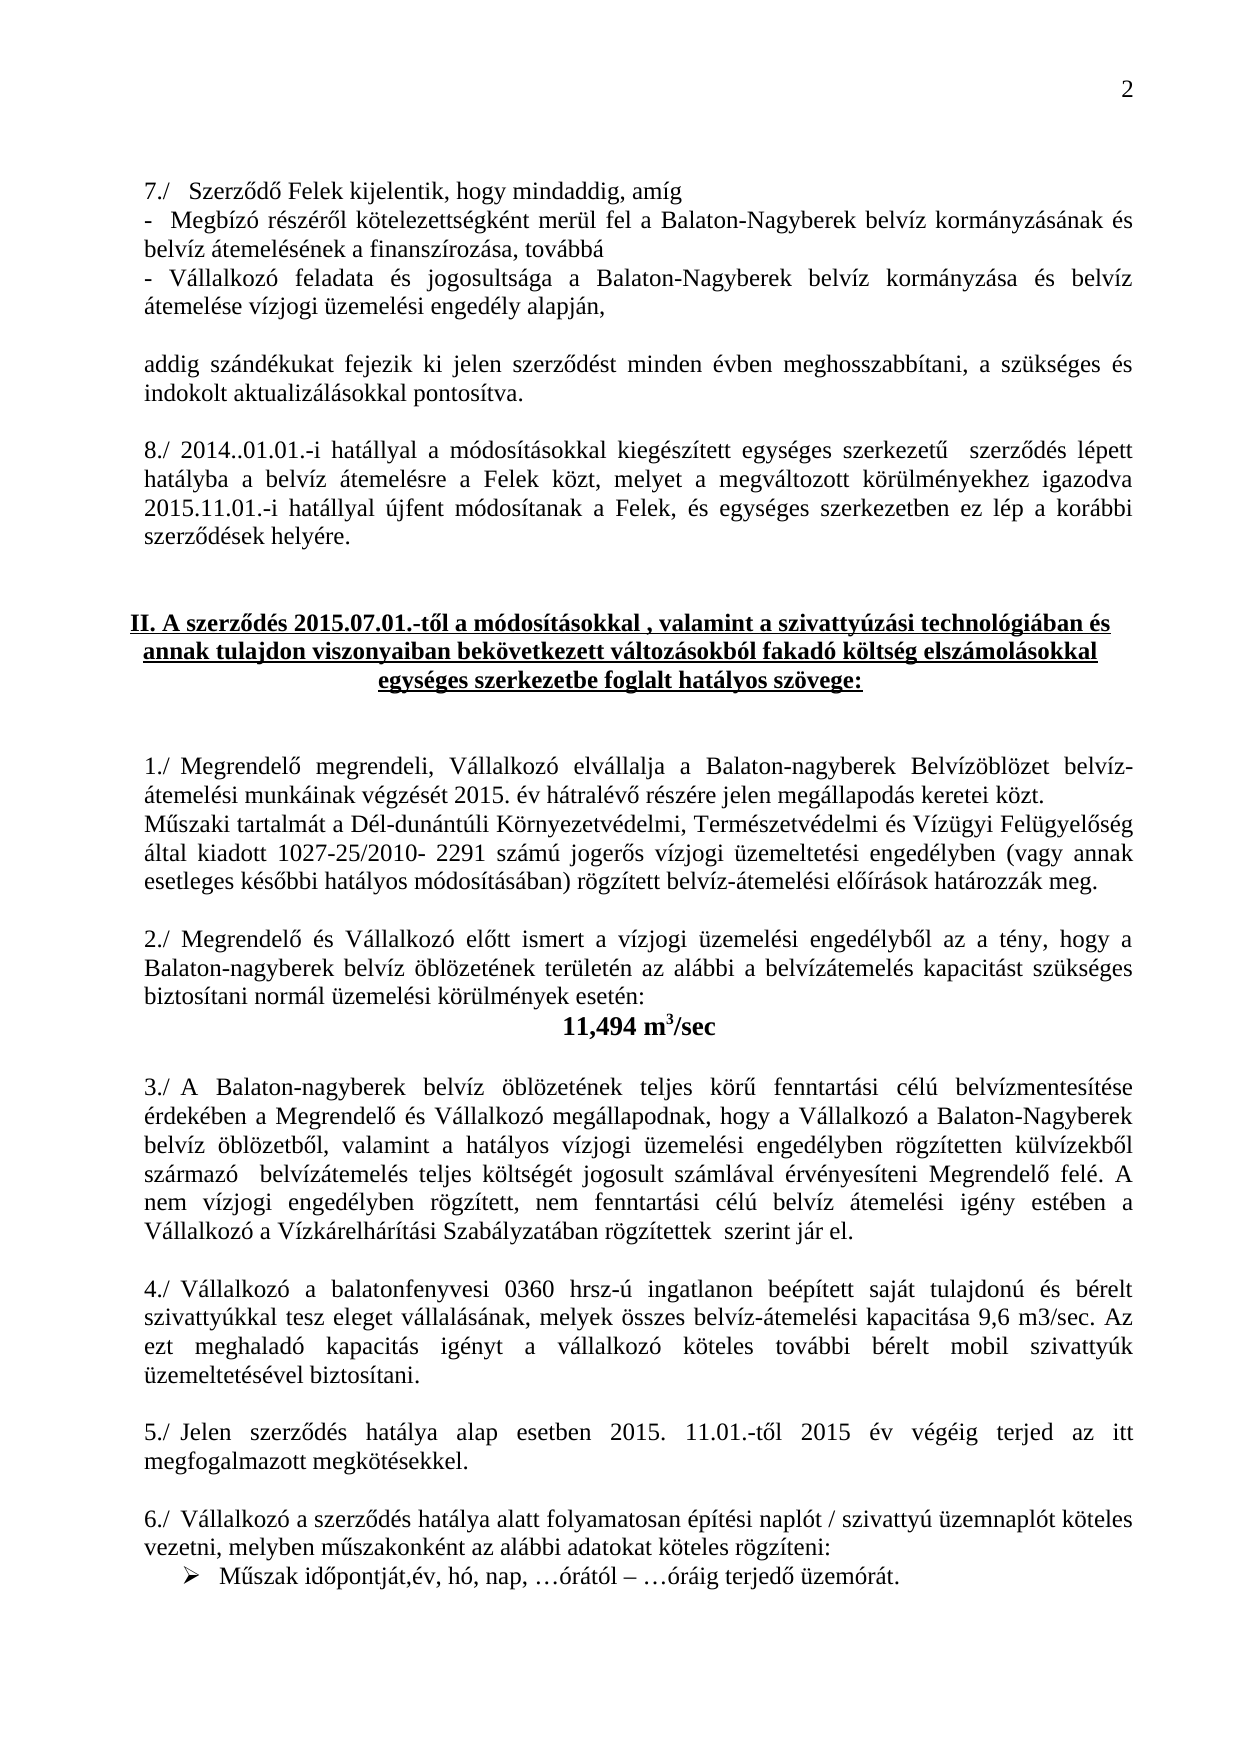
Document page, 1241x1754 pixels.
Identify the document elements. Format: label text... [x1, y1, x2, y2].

text Műszaki tartalmát a Dél-dunántúli Környezetvédelmi, Természetvédelmi és Vízügyi Felügyelőség által kiadott 1027-25/2010- 2291 számú jogerős vízjogi üzemeltetési engedélyben (vagy annak esetleges későbbi hatályos módosításában) rögzített belvíz-átemelési előírások határozzák meg. [144, 809, 1134, 895]
text 4./ Vállalkozó a balatonfenyvesi 0360 hrsz-ú ingatlanon beépített saját tulajdonú és bérelt szivattyúkkal tesz eleget vállalásának, melyek összes belvíz-átemelési kapacitása 9,6 m3/sec. Az ezt meghaladó kapacitás igényt a vállalkozó köteles további bérelt mobil szivattyúk üzemeltetésével biztosítani. [144, 1274, 1134, 1389]
text 3./ A Balaton-nagyberek belvíz öblözetének teljes körű fenntartási célú belvízmentesítése érdekében a Megrendelő és Vállalkozó megállapodnak, hogy a Vállalkozó a Balaton-Nagyberek belvíz öblözetből, valamint a hatályos vízjogi üzemelési engedélyben rögzítetten külvízekből származó belvízátemelés teljes költségét jogosult számlával érvényesíteni Megrendelő felé. A nem vízjogi engedélyben rögzített, nem fenntartási célú belvíz átemelési igény estében a Vállalkozó a Vízkárelhárítási Szabályzatában rögzítettek szerint jár el. [144, 1072, 1134, 1245]
text - Megbízó részéről kötelezettségként merül fel a Balaton-Nagyberek belvíz kormányzásának és belvíz átemelésének a finanszírozása, továbbá [144, 205, 1134, 263]
text 11,494 m3/sec [144, 1010, 1134, 1041]
text 5./ Jelen szerződés hatálya alap esetben 2015. 11.01.-től 2015 év végéig terjed az itt megfogalmazott megkötésekkel. [144, 1417, 1134, 1475]
text 6./ Vállalkozó a szerződés hatálya alatt folyamatosan építési naplót / szivattyú üzemnaplót köteles vezetni, melyben műszakonként az alábbi adatokat köteles rögzíteni: [144, 1504, 1134, 1561]
text 8./ 2014..01.01.-i hatállyal a módosításokkal kiegészített egységes szerkezetű szerződés lépett hatályba a belvíz átemelésre a Felek közt, melyet a megváltozott körülményekhez igazodva 2015.11.01.-i hatállyal újfent módosítanak a Felek, és egységes szerkezetben ez lép a korábbi szerződések helyére. [144, 435, 1134, 550]
text 2./ Megrendelő és Vállalkozó előtt ismert a vízjogi üzemelési engedélyből az a tény, hogy a Balaton-nagyberek belvíz öblözetének területén az alábbi a belvízátemelés kapacitást szükséges biztosítani normál üzemelési körülmények esetén: [144, 924, 1134, 1010]
text 7./ Szerződő Felek kijelentik, hogy mindaddig, amíg [144, 176, 1134, 205]
text addig szándékukat fejezik ki jelen szerződést minden évben meghosszabbítani, a szükséges és indokolt aktualizálásokkal pontosítva. [144, 349, 1134, 406]
text II. A szerződés 2015.07.01.-től a módosításokkal , valamint a szivattyúzási technológiában és annak tulajdon viszonyaiban bekövetkezett változásokból fakadó költség elszámolásokkal egységes szerkezetbe foglalt hatályos szövege: [106, 608, 1134, 694]
text 1./ Megrendelő megrendeli, Vállalkozó elvállalja a Balaton-nagyberek Belvízöblözet belvíz-átemelési munkáinak végzését 2015. év hátralévő részére jelen megállapodás keretei közt. [106, 751, 1134, 809]
list Műszak időpontját,év, hó, nap, …órától – …óráig terjedő üzemórát. [181, 1561, 1134, 1590]
text - Vállalkozó feladata és jogosultsága a Balaton-Nagyberek belvíz kormányzása és belvíz átemelése vízjogi üzemelési engedély alapján, [144, 263, 1134, 320]
